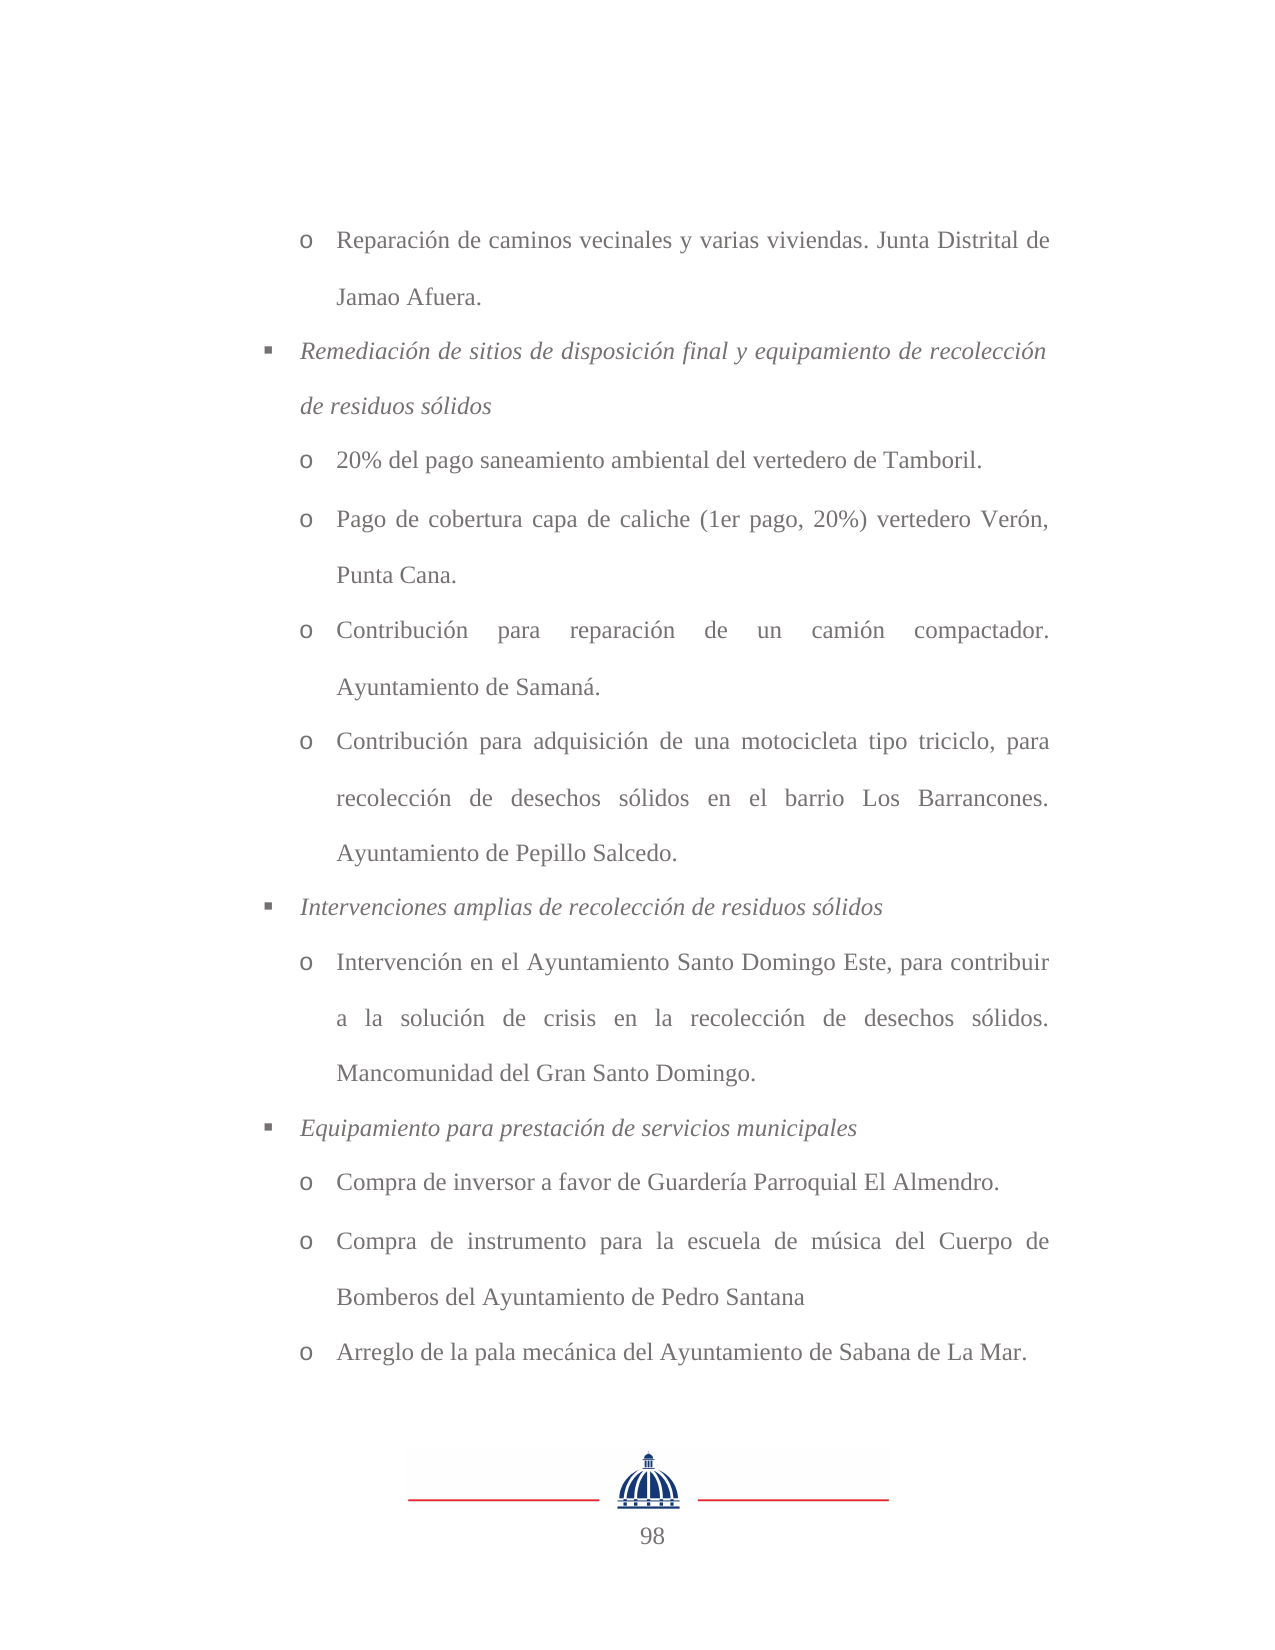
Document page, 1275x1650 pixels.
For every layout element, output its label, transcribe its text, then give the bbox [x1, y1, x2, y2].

list Reparación de caminos vecinales y varias viviendas. Junta Distrital de Jamao Afuera. [299, 225, 1050, 310]
list Contribución para reparación de un camión compactador. Ayuntamiento de Samaná. [299, 615, 1050, 701]
list Compra de instrumento para la escuela de música del Cuerpo de Bomberos del Ayuntamiento de Pedro Santana [299, 1226, 1050, 1311]
list Intervención en el Ayuntamiento Santo Domingo Este, para contribuir a la solución de crisis en la recolección de desechos sólidos. Mancomunidad del Gran Santo Domingo. [299, 947, 1050, 1087]
list Equipamiento para prestación de servicios municipales [262, 1113, 1050, 1141]
list Remediación de sitios de disposición final y equipamiento de recolección de residuos sólidos [262, 336, 1050, 419]
picture [404, 1447, 892, 1510]
list Arreglo de la pala mecánica del Ayuntamiento de Sabana de La Mar. [299, 1337, 1050, 1368]
list 20% del pago saneamiento ambiental del vertedero de Tamboril. [299, 445, 1050, 476]
list Pago de cobertura capa de caliche (1er pago, 20%) vertedero Verón, Punta Cana. [299, 504, 1050, 589]
list Intervenciones amplias de recolección de residuos sólidos [262, 892, 1050, 921]
list Compra de inversor a favor de Guardería Parroquial El Almendro. [299, 1167, 1050, 1198]
list Contribución para adquisición de una motocicleta tipo triciclo, para recolección de desechos sólidos en el barrio Los Barrancones. Ayuntamiento de Pepillo Salcedo. [299, 726, 1050, 866]
